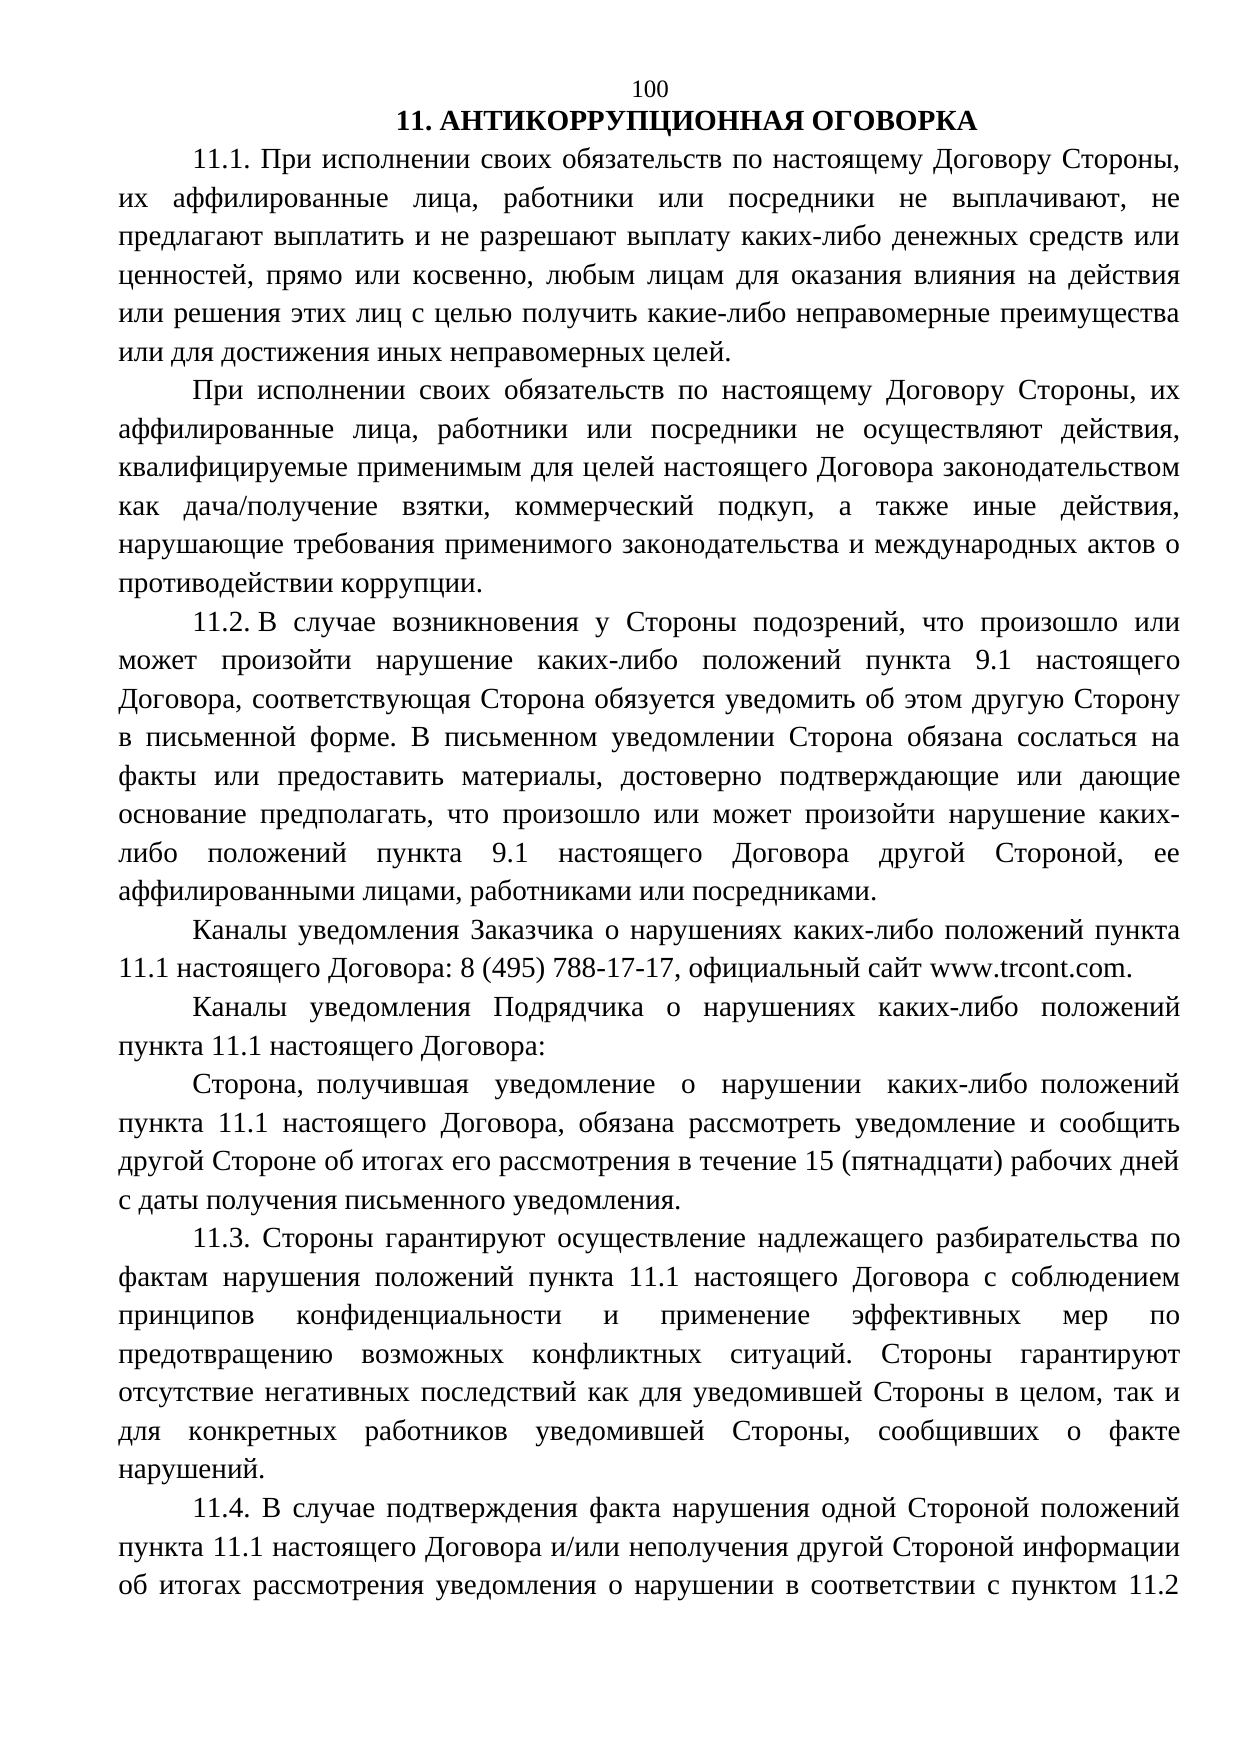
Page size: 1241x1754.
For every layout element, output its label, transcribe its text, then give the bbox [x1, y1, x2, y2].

text 11.3. Стороны гарантируют осуществление надлежащего разбирательства по фактам нарушения положений пункта 11.1 настоящего Договора с соблюдением принципов конфиденциальности и применение эффективных мер по предотвращению возможных конфликтных ситуаций. Стороны гарантируют отсутствие негативных последствий как для уведомившей Стороны в целом, так и для конкретных работников уведомившей Стороны, сообщивших о факте нарушений. [118, 1220, 1181, 1485]
text При исполнении своих обязательств по настоящему Договору Стороны, их аффилированные лица, работники или посредники не осуществляют действия, квалифицируемые применимым для целей настоящего Договора законодательством как дача/получение взятки, коммерческий подкуп, а также иные действия, нарушающие требования применимого законодательства и международных актов о противодействии коррупции. [118, 372, 1181, 599]
text 11.2. В случае возникновения у Стороны подозрений, что произошло или может произойти нарушение каких-либо положений пункта 9.1 настоящего Договора, соответствующая Сторона обязуется уведомить об этом другую Сторону в письменной форме. В письменном уведомлении Сторона обязана сослаться на факты или предоставить материалы, достоверно подтверждающие или дающие основание предполагать, что произошло или может произойти нарушение каких-либо положений пункта 9.1 настоящего Договора другой Стороной, ее аффилированными лицами, работниками или посредниками. [118, 604, 1181, 907]
text 11. АНТИКОРРУПЦИОННАЯ ОГОВОРКА [118, 103, 1181, 136]
text Каналы уведомления Заказчика о нарушениях каких-либо положений пункта 11.1 настоящего Договора: 8 (495) 788-17-17, официальный сайт www.trcont.com. [118, 912, 1181, 984]
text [118, 1490, 1181, 1601]
text Каналы уведомления Подрядчика о нарушениях каких-либо положений пункта 11.1 настоящего Договора: [118, 989, 1181, 1061]
text 11.1. При исполнении своих обязательств по настоящему Договору Стороны, их аффилированные лица, работники или посредники не выплачивают, не предлагают выплатить и не разрешают выплату каких-либо денежных средств или ценностей, прямо или косвенно, любым лицам для оказания влияния на действия или решения этих лиц с целью получить какие-либо неправомерные преимущества или для достижения иных неправомерных целей. [118, 141, 1181, 367]
text Сторона, получившая уведомление о нарушении каких-либо положений пункта 11.1 настоящего Договора, обязана рассмотреть уведомление и сообщить другой Стороне об итогах его рассмотрения в течение 15 (пятнадцати) рабочих дней с даты получения письменного уведомления. [118, 1066, 1181, 1215]
